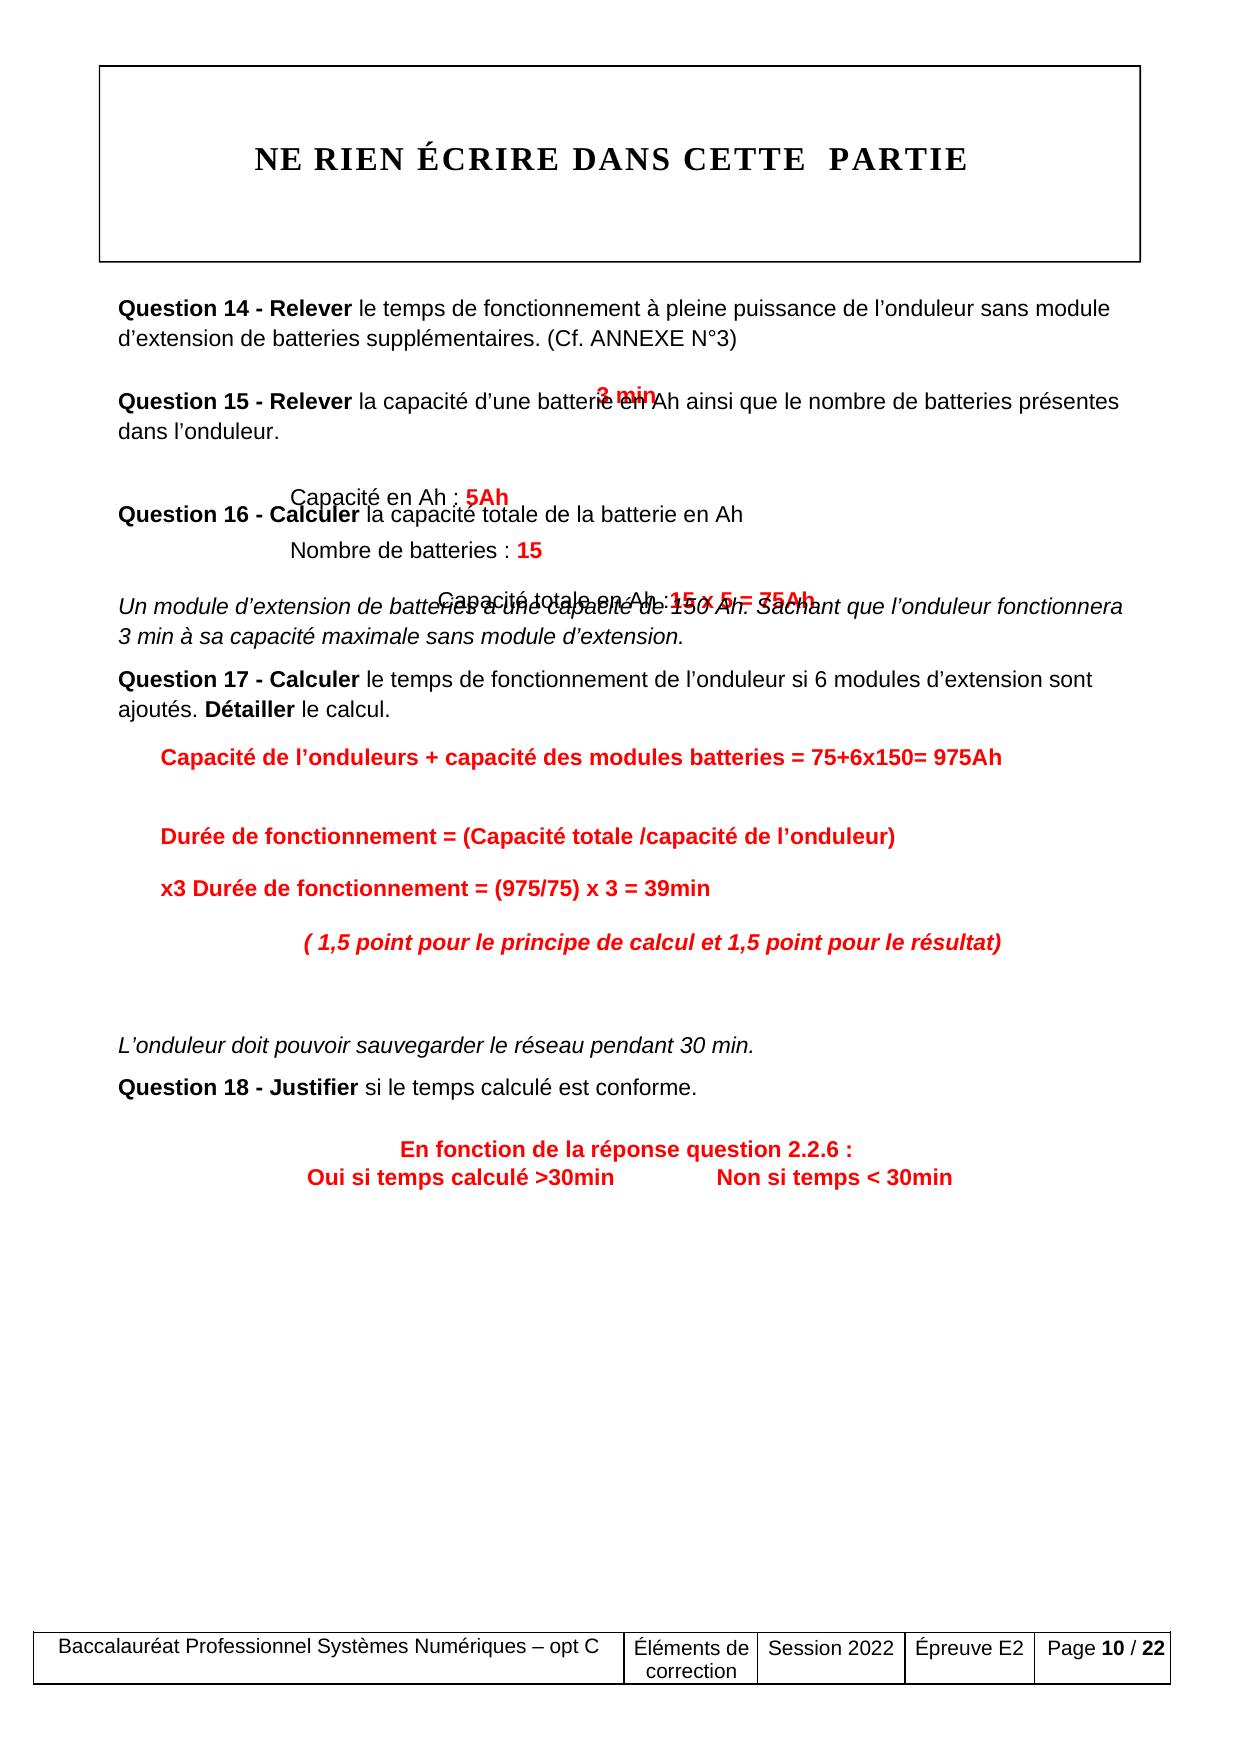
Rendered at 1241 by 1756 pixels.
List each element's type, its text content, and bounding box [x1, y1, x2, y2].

text Question 16 - Calculer la capacité totale de la batterie en Ah [118, 501, 1198, 527]
text Question 15 - Relever la capacité d’une batterie en Ah ainsi que le nombre de batteries présentes dans l’onduleur. [118, 388, 1134, 444]
text Question 17 - Calculer le temps de fonctionnement de l’onduleur si 6 modules d’extension sont ajoutés. Détailler le calcul. [118, 666, 1122, 722]
text Un module d’extension de batteries a une capacité de 150 Ah. Sachant que l’onduleur fonctionnera 3 min à sa capacité maximale sans module d’extension. [118, 593, 1134, 650]
text Question 18 - Justifier si le temps calculé est conforme. [118, 1074, 1198, 1101]
text Question 14 - Relever le temps de fonctionnement à pleine puissance de l’onduleur sans module d’extension de batteries supplémentaires. (Cf. ANNEXE N°3) [118, 295, 1198, 351]
text L’onduleur doit pouvoir sauvegarder le réseau pendant 30 min. [118, 1032, 1198, 1058]
